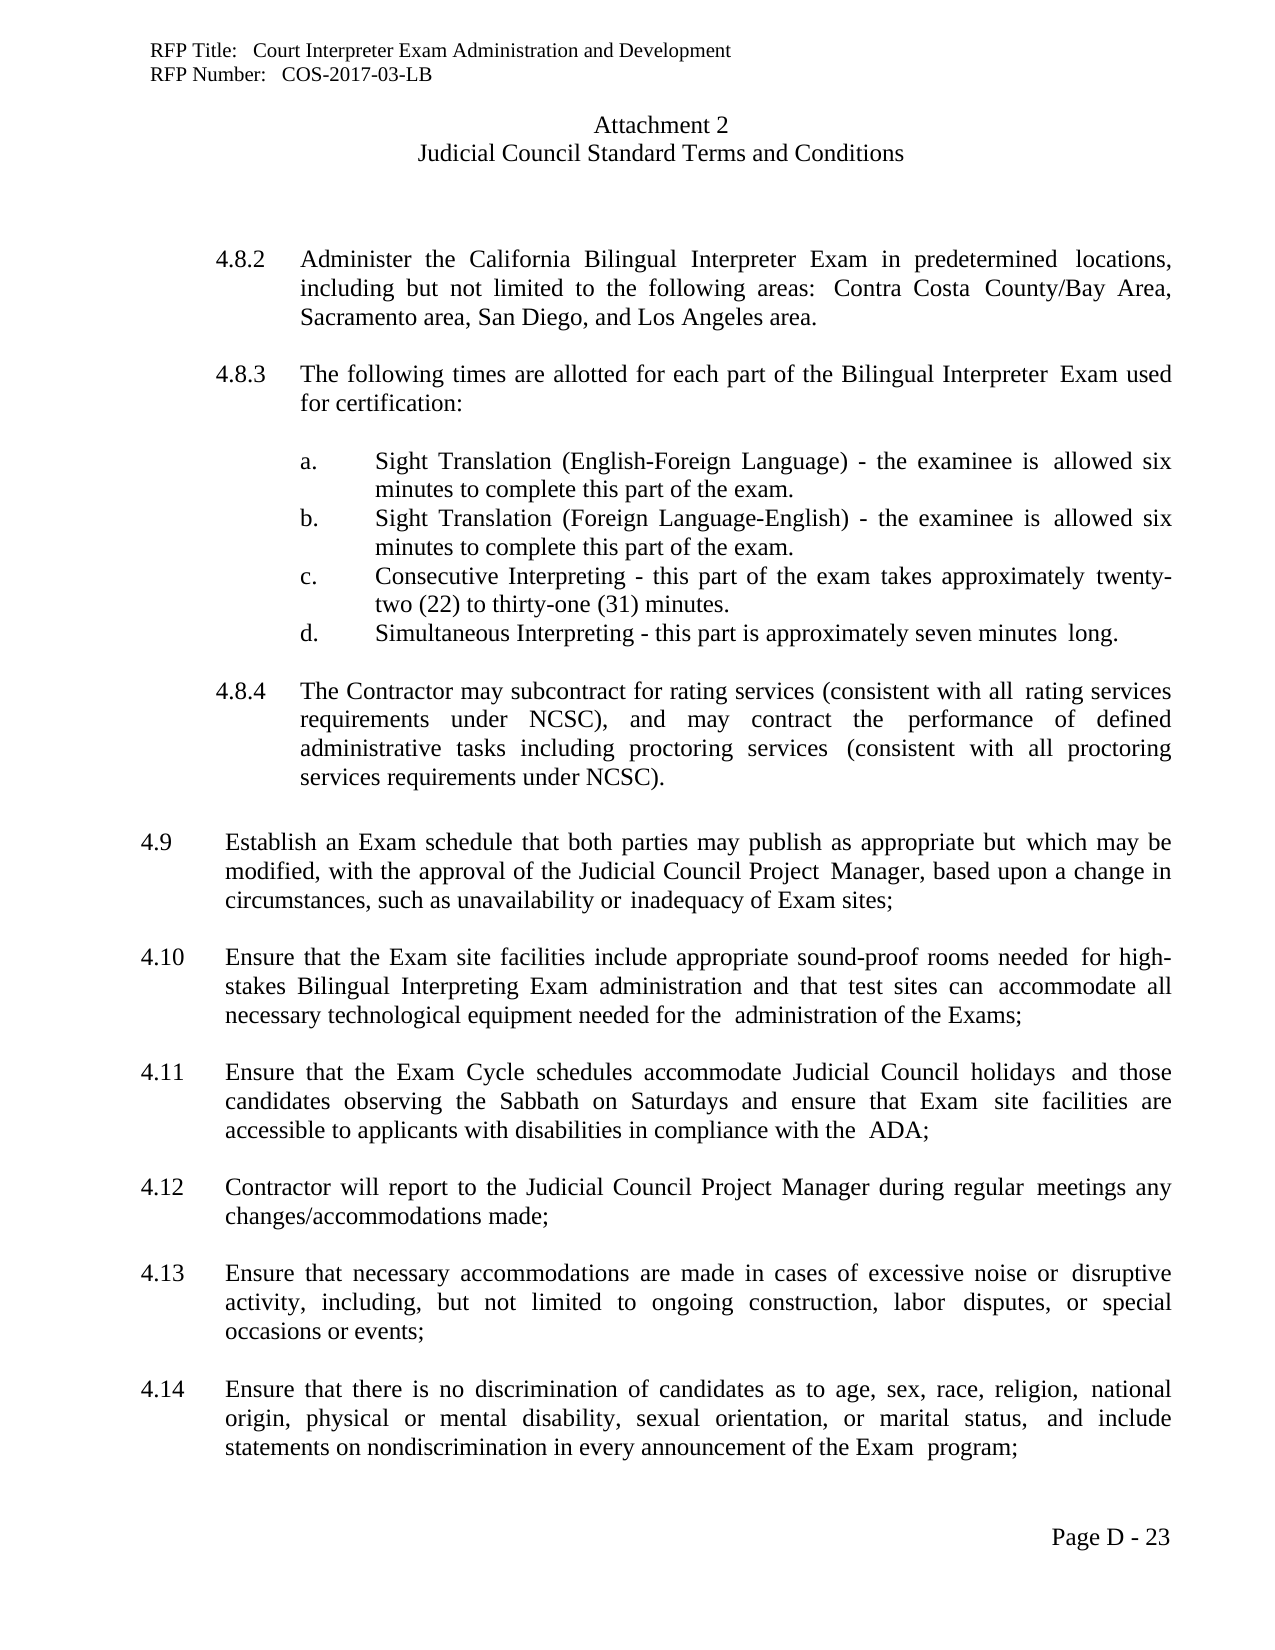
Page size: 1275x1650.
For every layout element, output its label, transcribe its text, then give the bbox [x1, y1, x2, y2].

list Simultaneous Interpreting - this part is approximately seven minutes long. [300, 618, 1172, 647]
list Ensure that there is no discrimination of candidates as to age, sex, race, religion, national origin, physical or mental disability, sexual orientation, or marital status, and include statements on nondiscrimination in every announcement of the Exam program; [141, 1374, 1172, 1461]
list The following times are allotted for each part of the Bilingual Interpreter Exam used for certification: [216, 359, 1172, 417]
list Consecutive Interpreting - this part of the exam takes approximately twenty-two (22) to thirty-one (31) minutes. [300, 561, 1172, 618]
list Establish an Exam schedule that both parties may publish as appropriate but which may be modified, with the approval of the Judicial Council Project Manager, based upon a change in circumstances, such as unavailability or inadequacy of Exam sites; [141, 827, 1172, 913]
list Ensure that the Exam Cycle schedules accommodate Judicial Council holidays and those candidates observing the Sabbath on Saturdays and ensure that Exam site facilities are accessible to applicants with disabilities in compliance with the ADA; [141, 1057, 1172, 1143]
list Ensure that necessary accommodations are made in cases of excessive noise or disruptive activity, including, but not limited to ongoing construction, labor disputes, or special occasions or events; [141, 1258, 1172, 1345]
list Administer the California Bilingual Interpreter Exam in predetermined locations, including but not limited to the following areas: Contra Costa County/Bay Area, Sacramento area, San Diego, and Los Angeles area. [216, 244, 1172, 331]
list Sight Translation (Foreign Language-English) - the examinee is allowed six minutes to complete this part of the exam. [300, 503, 1172, 561]
list Ensure that the Exam site facilities include appropriate sound-proof rooms needed for high-stakes Bilingual Interpreting Exam administration and that test sites can accommodate all necessary technological equipment needed for the administration of the Exams; [141, 942, 1172, 1028]
list Sight Translation (English-Foreign Language) - the examinee is allowed six minutes to complete this part of the exam. [300, 446, 1172, 503]
list Contractor will report to the Judicial Council Project Manager during regular meetings any changes/accommodations made; [141, 1172, 1172, 1230]
list The Contractor may subcontract for rating services (consistent with all rating services requirements under NCSC), and may contract the performance of defined administrative tasks including proctoring services (consistent with all proctoring services requirements under NCSC). [216, 676, 1172, 791]
